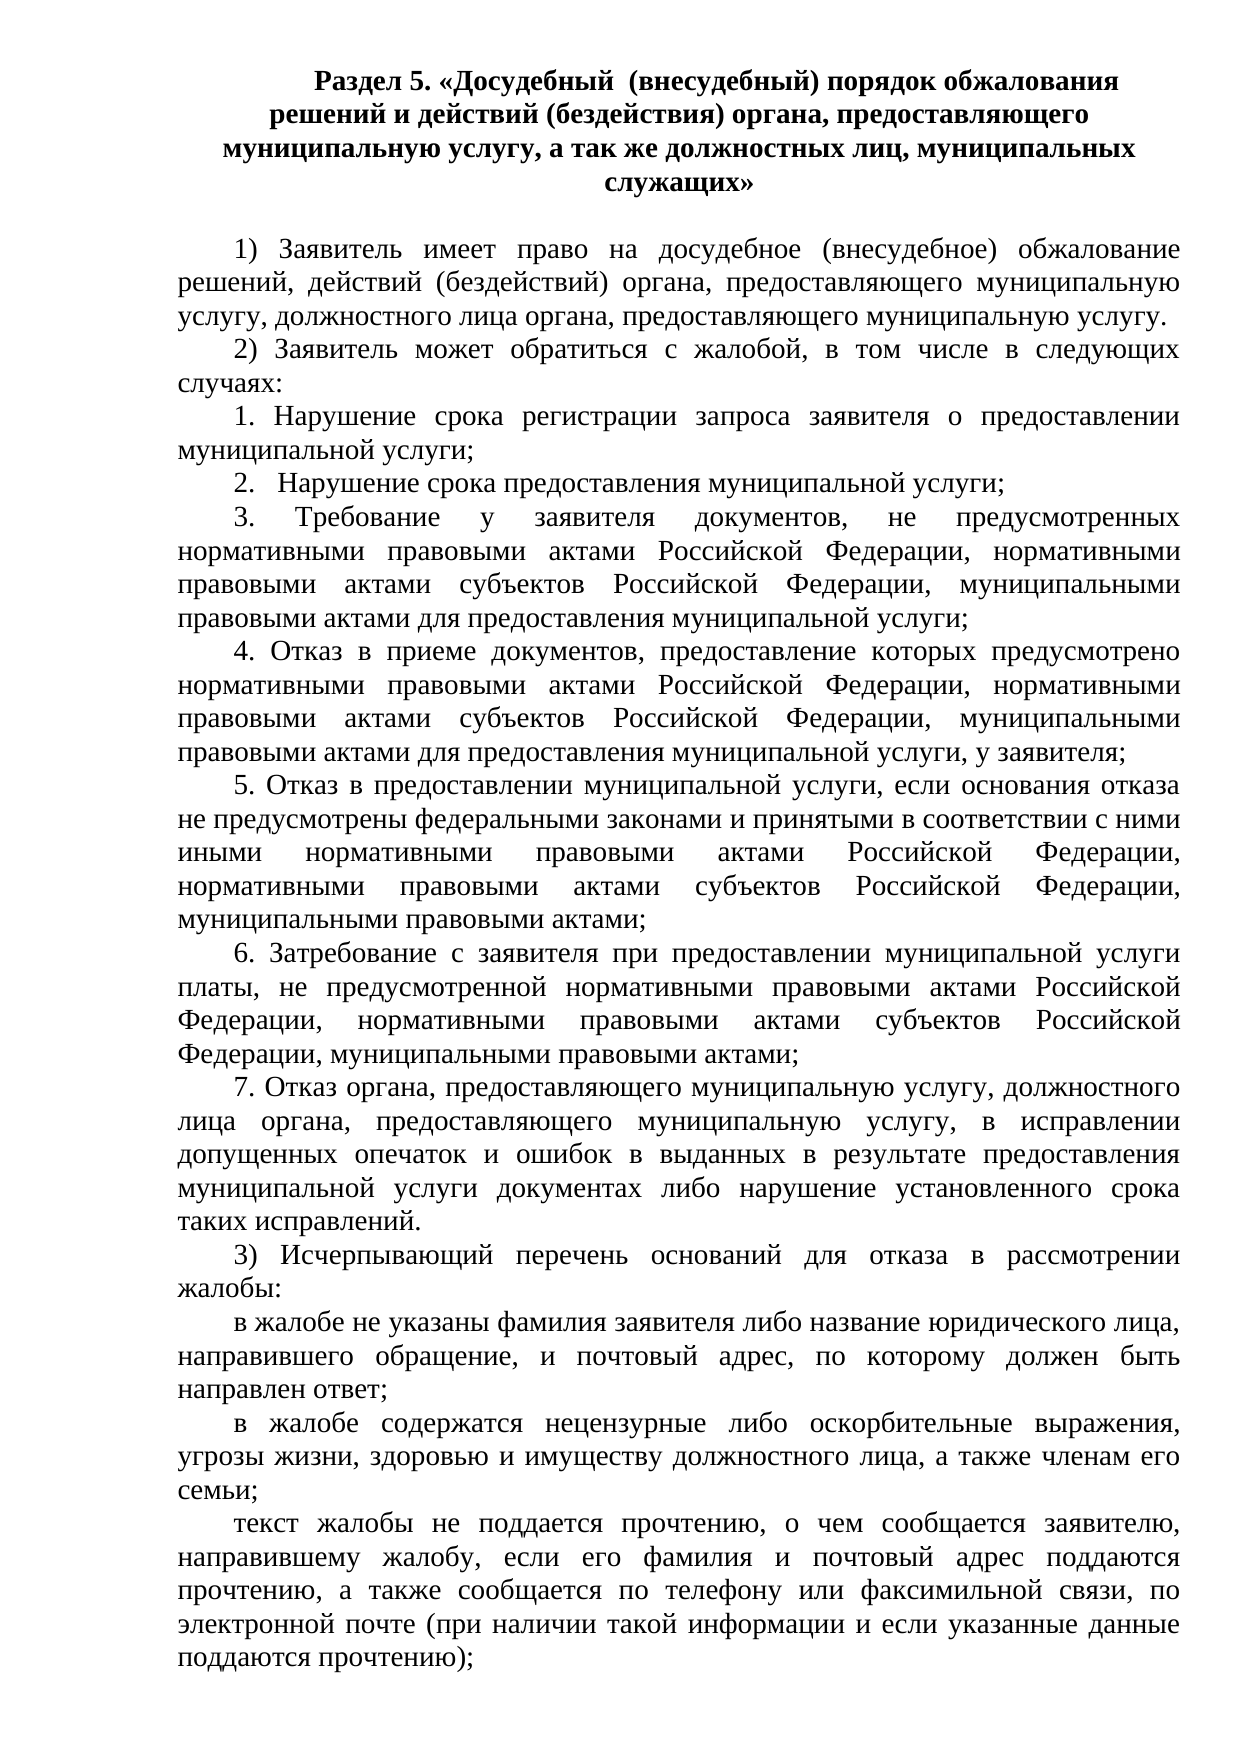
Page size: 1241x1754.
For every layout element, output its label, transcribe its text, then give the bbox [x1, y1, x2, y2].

text 2. Нарушение срока предоставления муниципальной услуги; [177, 466, 1181, 499]
text 6. Затребование с заявителя при предоставлении муниципальной услуги платы, не предусмотренной нормативными правовыми актами Российской Федерации, нормативными правовыми актами субъектов Российской Федерации, муниципальными правовыми актами; [177, 935, 1181, 1069]
text 1. Нарушение срока регистрации запроса заявителя о предоставлении муниципальной услуги; [177, 398, 1181, 466]
text 7. Отказ органа, предоставляющего муниципальную услугу, должностного лица органа, предоставляющего муниципальную услугу, в исправлении допущенных опечаток и ошибок в выданных в результате предоставления муниципальной услуги документах либо нарушение установленного срока таких исправлений. [177, 1069, 1181, 1237]
text текст жалобы не поддается прочтению, о чем сообщается заявителю, направившему жалобу, если его фамилия и почтовый адрес поддаются прочтению, а также сообщается по телефону или факсимильной связи, по электронной почте (при наличии такой информации и если указанные данные поддаются прочтению); [177, 1505, 1181, 1673]
text 2) Заявитель может обратиться с жалобой, в том числе в следующих случаях: [177, 331, 1181, 398]
text 3) Исчерпывающий перечень оснований для отказа в рассмотрении жалобы: [177, 1237, 1181, 1304]
text 1) Заявитель имеет право на досудебное (внесудебное) обжалование решений, действий (бездействий) органа, предоставляющего муниципальную услугу, должностного лица органа, предоставляющего муниципальную услугу. [177, 231, 1181, 331]
text в жалобе содержатся нецензурные либо оскорбительные выражения, угрозы жизни, здоровью и имуществу должностного лица, а также членам его семьи; [177, 1405, 1181, 1505]
text в жалобе не указаны фамилия заявителя либо название юридического лица, направившего обращение, и почтовый адрес, по которому должен быть направлен ответ; [177, 1304, 1181, 1405]
text 5. Отказ в предоставлении муниципальной услуги, если основания отказа не предусмотрены федеральными законами и принятыми в соответствии с ними иными нормативными правовыми актами Российской Федерации, нормативными правовыми актами субъектов Российской Федерации, муниципальными правовыми актами; [177, 767, 1181, 935]
text Раздел 5. «Досудебный (внесудебный) порядок обжалования решений и действий (бездействия) органа, предоставляющего муниципальную услугу, а так же должностных лиц, муниципальных служащих» [177, 63, 1181, 197]
text 4. Отказ в приеме документов, предоставление которых предусмотрено нормативными правовыми актами Российской Федерации, нормативными правовыми актами субъектов Российской Федерации, муниципальными правовыми актами для предоставления муниципальной услуги, у заявителя; [177, 633, 1181, 767]
text 3. Требование у заявителя документов, не предусмотренных нормативными правовыми актами Российской Федерации, нормативными правовыми актами субъектов Российской Федерации, муниципальными правовыми актами для предоставления муниципальной услуги; [177, 499, 1181, 633]
